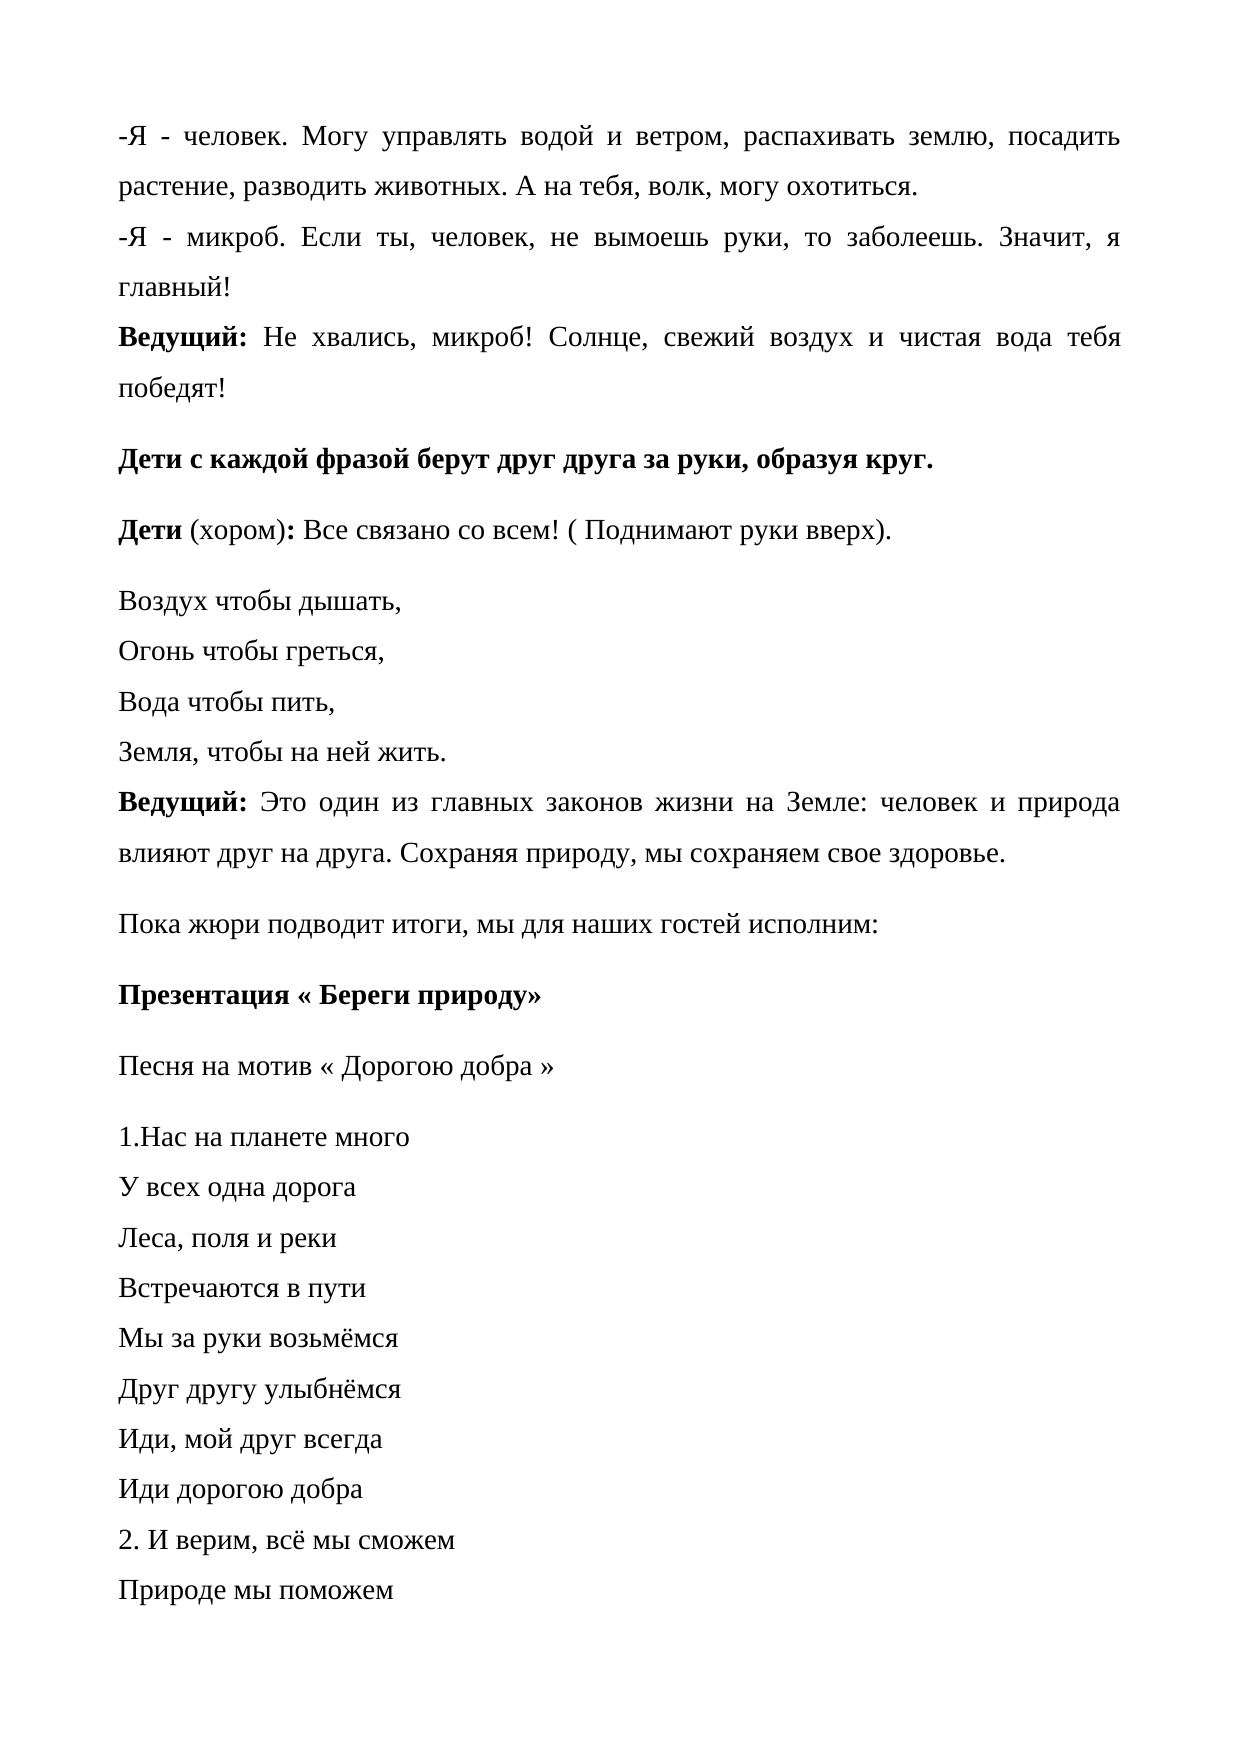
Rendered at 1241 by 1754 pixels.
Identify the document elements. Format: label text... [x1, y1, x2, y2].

text Природе мы поможем [118, 1572, 1122, 1606]
text -Я - человек. Могу управлять водой и ветром, распахивать землю, посадить растение, разводить животных. А на тебя, волк, могу охотиться. [118, 118, 1122, 202]
text Иди, мой друг всегда [118, 1421, 1122, 1455]
text Друг другу улыбнёмся [118, 1371, 1122, 1404]
text Вода чтобы пить, [118, 684, 1122, 717]
text Огонь чтобы греться, [118, 633, 1122, 667]
text Мы за руки возьмёмся [118, 1321, 1122, 1354]
text Ведущий: Это один из главных законов жизни на Земле: человек и природа влияют друг на друга. Сохраняя природу, мы сохраняем свое здоровье. [118, 784, 1122, 868]
text Земля, чтобы на ней жить. [118, 734, 1122, 768]
text Встречаются в пути [118, 1270, 1122, 1304]
text Воздух чтобы дышать, [118, 583, 1122, 617]
text Ведущий: Не хвались, микроб! Солнце, свежий воздух и чистая вода тебя победят! [118, 319, 1122, 403]
text Иди дорогою добра [118, 1471, 1122, 1505]
text 2. И верим, всё мы сможем [118, 1522, 1122, 1555]
text Пока жюри подводит итоги, мы для наших гостей исполним: [118, 906, 1122, 939]
text Дети с каждой фразой берут друг друга за руки, образуя круг. [118, 441, 1122, 474]
text -Я - микроб. Если ты, человек, не вымоешь руки, то заболеешь. Значит, я главный! [118, 219, 1122, 303]
text Песня на мотив « Дорогою добра » [118, 1048, 1122, 1082]
text Дети (хором): Все связано со всем! ( Поднимают руки вверх). [118, 512, 1122, 546]
text Презентация « Береги природу» [118, 977, 1122, 1011]
text У всех одна дорога [118, 1169, 1122, 1203]
text 1.Нас на планете много [118, 1119, 1122, 1153]
text Леса, поля и реки [118, 1220, 1122, 1253]
